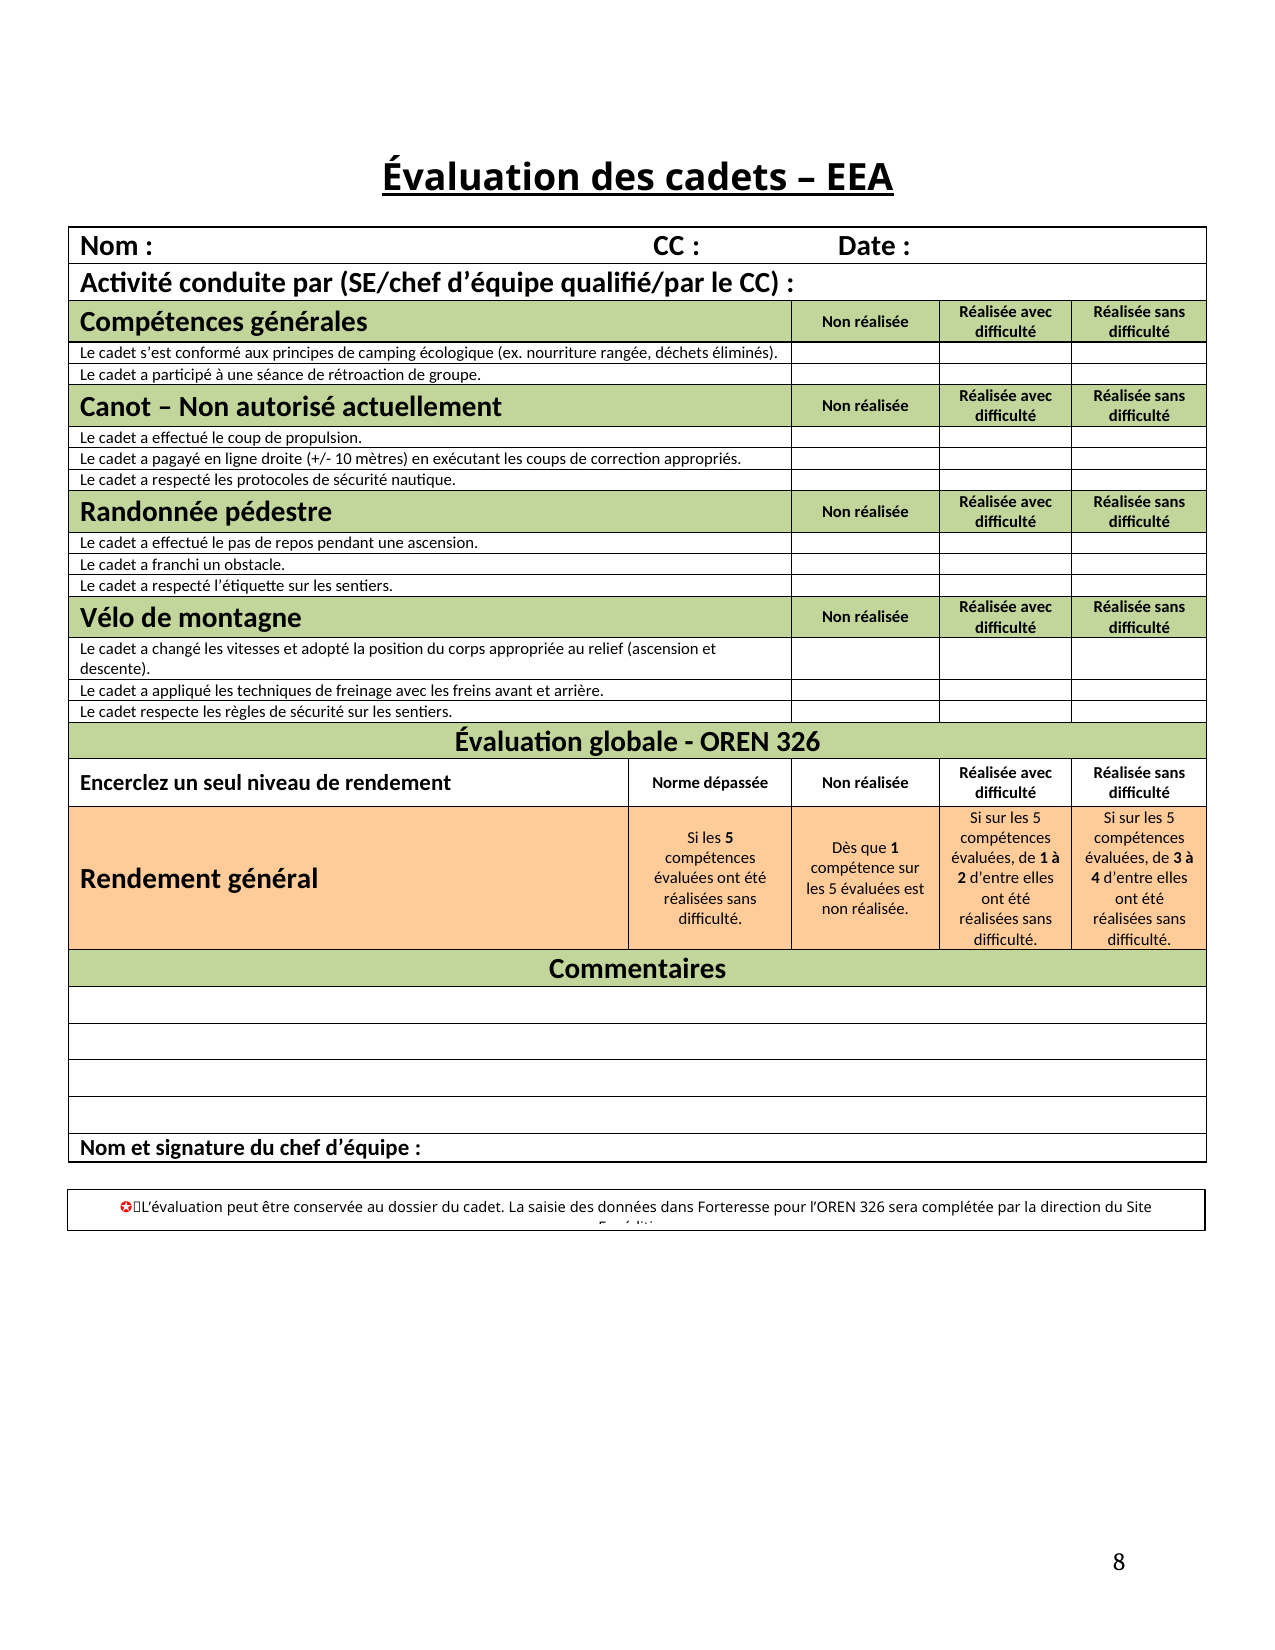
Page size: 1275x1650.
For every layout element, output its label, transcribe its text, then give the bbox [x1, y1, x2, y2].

table_cell Compétences générales [69, 301, 791, 341]
table_cell Commentaires [69, 950, 1206, 986]
table_cell [792, 364, 939, 384]
table_cell [940, 575, 1071, 596]
table_cell [792, 680, 939, 700]
table_cell [940, 448, 1071, 468]
table_cell Canot – Non autorisé actuellement [69, 385, 791, 426]
table_cell [940, 427, 1071, 447]
table_cell Le cadet a respecté l’étiquette sur les sentiers. [69, 575, 791, 596]
table_cell Randonnée pédestre [69, 491, 791, 532]
table_cell [792, 554, 939, 574]
table_cell Réalisée sans difficulté [1072, 759, 1206, 806]
text Évaluation des cadets – EEA [150, 150, 1125, 201]
table_cell Réalisée avec difficulté [940, 759, 1071, 806]
table_cell [792, 448, 939, 468]
table_cell [69, 987, 1206, 1022]
table_cell Réalisée sans difficulté [1072, 301, 1206, 341]
table_cell Réalisée sans difficulté [1072, 385, 1206, 426]
table_cell [792, 701, 939, 722]
table_cell Non réalisée [792, 385, 939, 426]
table_cell Encerclez un seul niveau de rendement [69, 759, 628, 806]
table_cell [69, 1097, 1206, 1132]
table_cell Le cadet a respecté les protocoles de sécurité nautique. [69, 470, 791, 490]
table_cell Réalisée sans difficulté [1072, 597, 1206, 637]
table_cell Si sur les 5 compétences évaluées, de 3 à 4 d’entre elles ont été réalisées sans difficulté. [1072, 807, 1206, 949]
table_cell Si les 5 compétences évaluées ont été réalisées sans difficulté. [629, 807, 791, 949]
table_cell [1072, 364, 1206, 384]
table_cell [1072, 533, 1206, 553]
table_cell [792, 470, 939, 490]
table_cell [940, 533, 1071, 553]
table_cell Non réalisée [792, 491, 939, 532]
table_cell Le cadet a appliqué les techniques de freinage avec les freins avant et arrière. [69, 680, 791, 700]
table_cell [792, 533, 939, 553]
table_cell Réalisée avec difficulté [940, 385, 1071, 426]
table_cell [1072, 575, 1206, 596]
table_cell [1072, 554, 1206, 574]
table_cell [792, 575, 939, 596]
table_cell Le cadet s’est conformé aux principes de camping écologique (ex. nourriture rangée, déchets éliminés). [69, 343, 791, 363]
table_cell Non réalisée [792, 759, 939, 806]
table_cell [1072, 470, 1206, 490]
table_cell Réalisée sans difficulté [1072, 491, 1206, 532]
table_cell Le cadet a participé à une séance de rétroaction de groupe. [69, 364, 791, 384]
table_cell [1072, 638, 1206, 679]
table_cell Le cadet a changé les vitesses et adopté la position du corps appropriée au relief (ascension et descente). [69, 638, 791, 679]
table_cell [1072, 343, 1206, 363]
table_cell Le cadet a pagayé en ligne droite (+/- 10 mètres) en exécutant les coups de correction appropriés. [69, 448, 791, 468]
table_cell [940, 554, 1071, 574]
table_cell [940, 638, 1071, 679]
table_cell [1072, 427, 1206, 447]
table_cell Activité conduite par (SE/chef d’équipe qualifié/par le CC) : [69, 264, 1206, 300]
table_cell Dès que 1 compétence sur les 5 évaluées est non réalisée. [792, 807, 939, 949]
table_cell [69, 1024, 1206, 1059]
table_cell Réalisée avec difficulté [940, 301, 1071, 341]
table_cell Le cadet a effectué le pas de repos pendant une ascension. [69, 533, 791, 553]
table_cell [940, 343, 1071, 363]
table_cell Le cadet a franchi un obstacle. [69, 554, 791, 574]
table_cell [1072, 701, 1206, 722]
table_cell Réalisée avec difficulté [940, 491, 1071, 532]
table_cell [940, 470, 1071, 490]
table_cell Le cadet respecte les règles de sécurité sur les sentiers. [69, 701, 791, 722]
table_cell Si sur les 5 compétences évaluées, de 1 à 2 d’entre elles ont été réalisées sans difficulté. [940, 807, 1071, 949]
table_cell Le cadet a effectué le coup de propulsion. [69, 427, 791, 447]
table_cell Norme dépassée [629, 759, 791, 806]
table_cell [69, 1060, 1206, 1096]
table_cell [940, 364, 1071, 384]
table_cell [1072, 448, 1206, 468]
table_cell [792, 638, 939, 679]
table_cell [1072, 680, 1206, 700]
table_cell Nom et signature du chef d’équipe : [69, 1134, 1206, 1161]
table_cell Vélo de montagne [69, 597, 791, 637]
table_cell Rendement général [69, 807, 628, 949]
table_cell Réalisée avec difficulté [940, 597, 1071, 637]
table_cell Évaluation globale - OREN 326 [69, 723, 1206, 758]
table_cell [940, 680, 1071, 700]
table_cell [792, 343, 939, 363]
table_cell [792, 427, 939, 447]
table_header Nom : CC : Date : [69, 228, 1206, 263]
table_cell Non réalisée [792, 597, 939, 637]
table_cell Non réalisée [792, 301, 939, 341]
table_cell [940, 701, 1071, 722]
